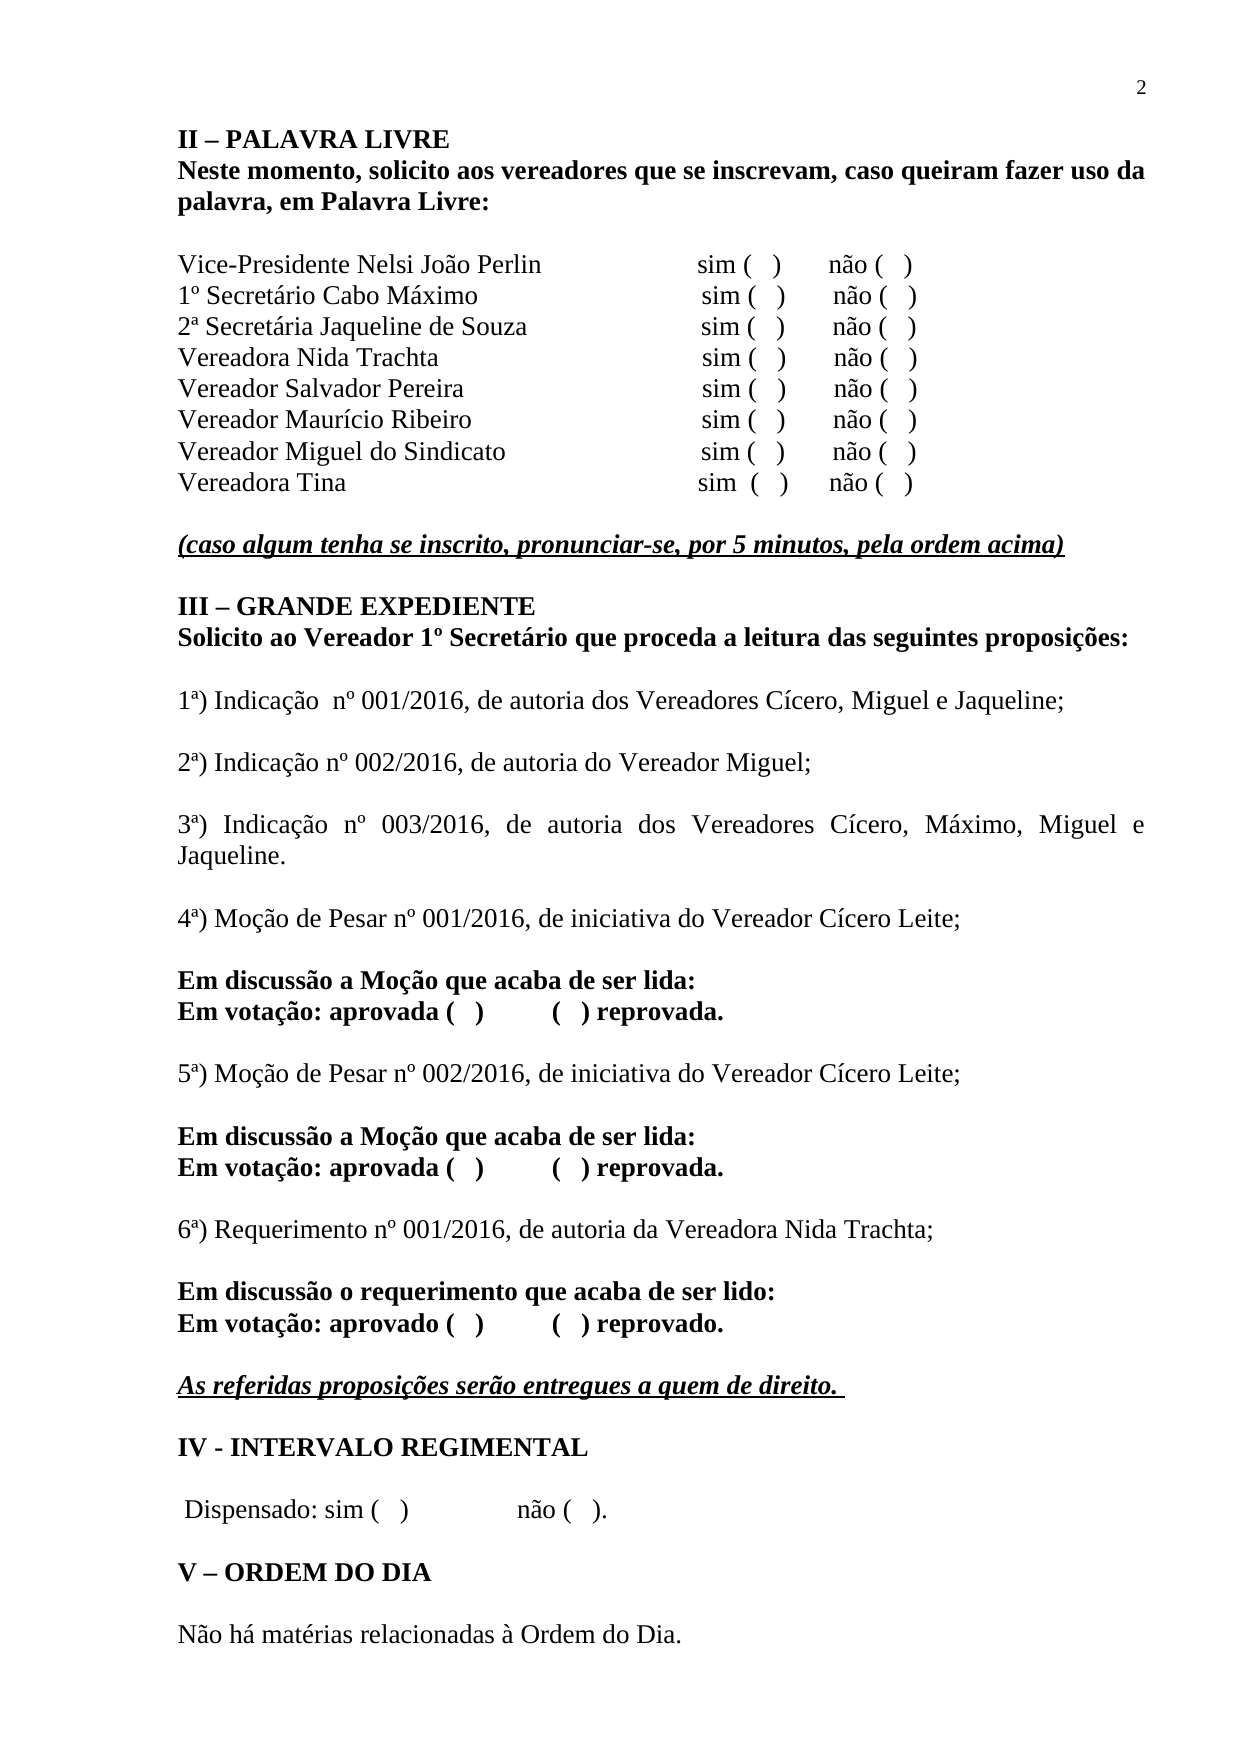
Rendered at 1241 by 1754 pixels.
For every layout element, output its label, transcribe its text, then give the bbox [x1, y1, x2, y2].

text III – GRANDE EXPEDIENTE [177, 590, 1146, 621]
text Vereadora Tina sim ( ) não ( ) [177, 466, 1146, 497]
text Em discussão o requerimento que acaba de ser lido: [177, 1276, 1146, 1307]
text Em votação: aprovada ( ) ( ) reprovada. [177, 995, 1146, 1026]
text II – PALAVRA LIVRE [177, 123, 1146, 154]
text Em discussão a Moção que acaba de ser lida: [177, 1120, 1146, 1151]
text 3ª) Indicação nº 003/2016, de autoria dos Vereadores Cícero, Máximo, Miguel e Jaqueline. [177, 808, 1146, 871]
text Neste momento, solicito aos vereadores que se inscrevam, caso queiram fazer uso da palavra, em Palavra Livre: [177, 154, 1146, 217]
text 6ª) Requerimento nº 001/2016, de autoria da Vereadora Nida Trachta; [177, 1213, 1146, 1244]
text Em votação: aprovado ( ) ( ) reprovado. [177, 1307, 1146, 1338]
text 4ª) Moção de Pesar nº 001/2016, de iniciativa do Vereador Cícero Leite; [177, 902, 1146, 933]
text Em votação: aprovada ( ) ( ) reprovada. [177, 1151, 1146, 1182]
text Solicito ao Vereador 1º Secretário que proceda a leitura das seguintes proposições: [177, 621, 1146, 653]
text 1º Secretário Cabo Máximo sim ( ) não ( ) [177, 279, 1146, 310]
text Dispensado: sim ( ) não ( ). [177, 1493, 1146, 1525]
text Vereadora Nida Trachta sim ( ) não ( ) [177, 341, 1146, 372]
text Não há matérias relacionadas à Ordem do Dia. [177, 1618, 1146, 1649]
text (caso algum tenha se inscrito, pronunciar-se, por 5 minutos, pela ordem acima) [177, 528, 1146, 559]
text Vereador Maurício Ribeiro sim ( ) não ( ) [177, 403, 1146, 434]
text V – ORDEM DO DIA [177, 1556, 1146, 1587]
text Em discussão a Moção que acaba de ser lida: [177, 964, 1146, 995]
text Vereador Salvador Pereira sim ( ) não ( ) [177, 372, 1146, 403]
text Vereador Miguel do Sindicato sim ( ) não ( ) [177, 434, 1146, 466]
text Vice-Presidente Nelsi João Perlin sim ( ) não ( ) [177, 248, 1146, 279]
text IV - INTERVALO REGIMENTAL [177, 1431, 1146, 1462]
text 5ª) Moção de Pesar nº 002/2016, de iniciativa do Vereador Cícero Leite; [177, 1057, 1146, 1089]
text As referidas proposições serão entregues a quem de direito. [177, 1369, 1146, 1400]
text 2ª Secretária Jaqueline de Souza sim ( ) não ( ) [177, 310, 1146, 341]
text 1ª) Indicação nº 001/2016, de autoria dos Vereadores Cícero, Miguel e Jaqueline; [177, 684, 1146, 715]
text 2ª) Indicação nº 002/2016, de autoria do Vereador Miguel; [177, 746, 1146, 777]
